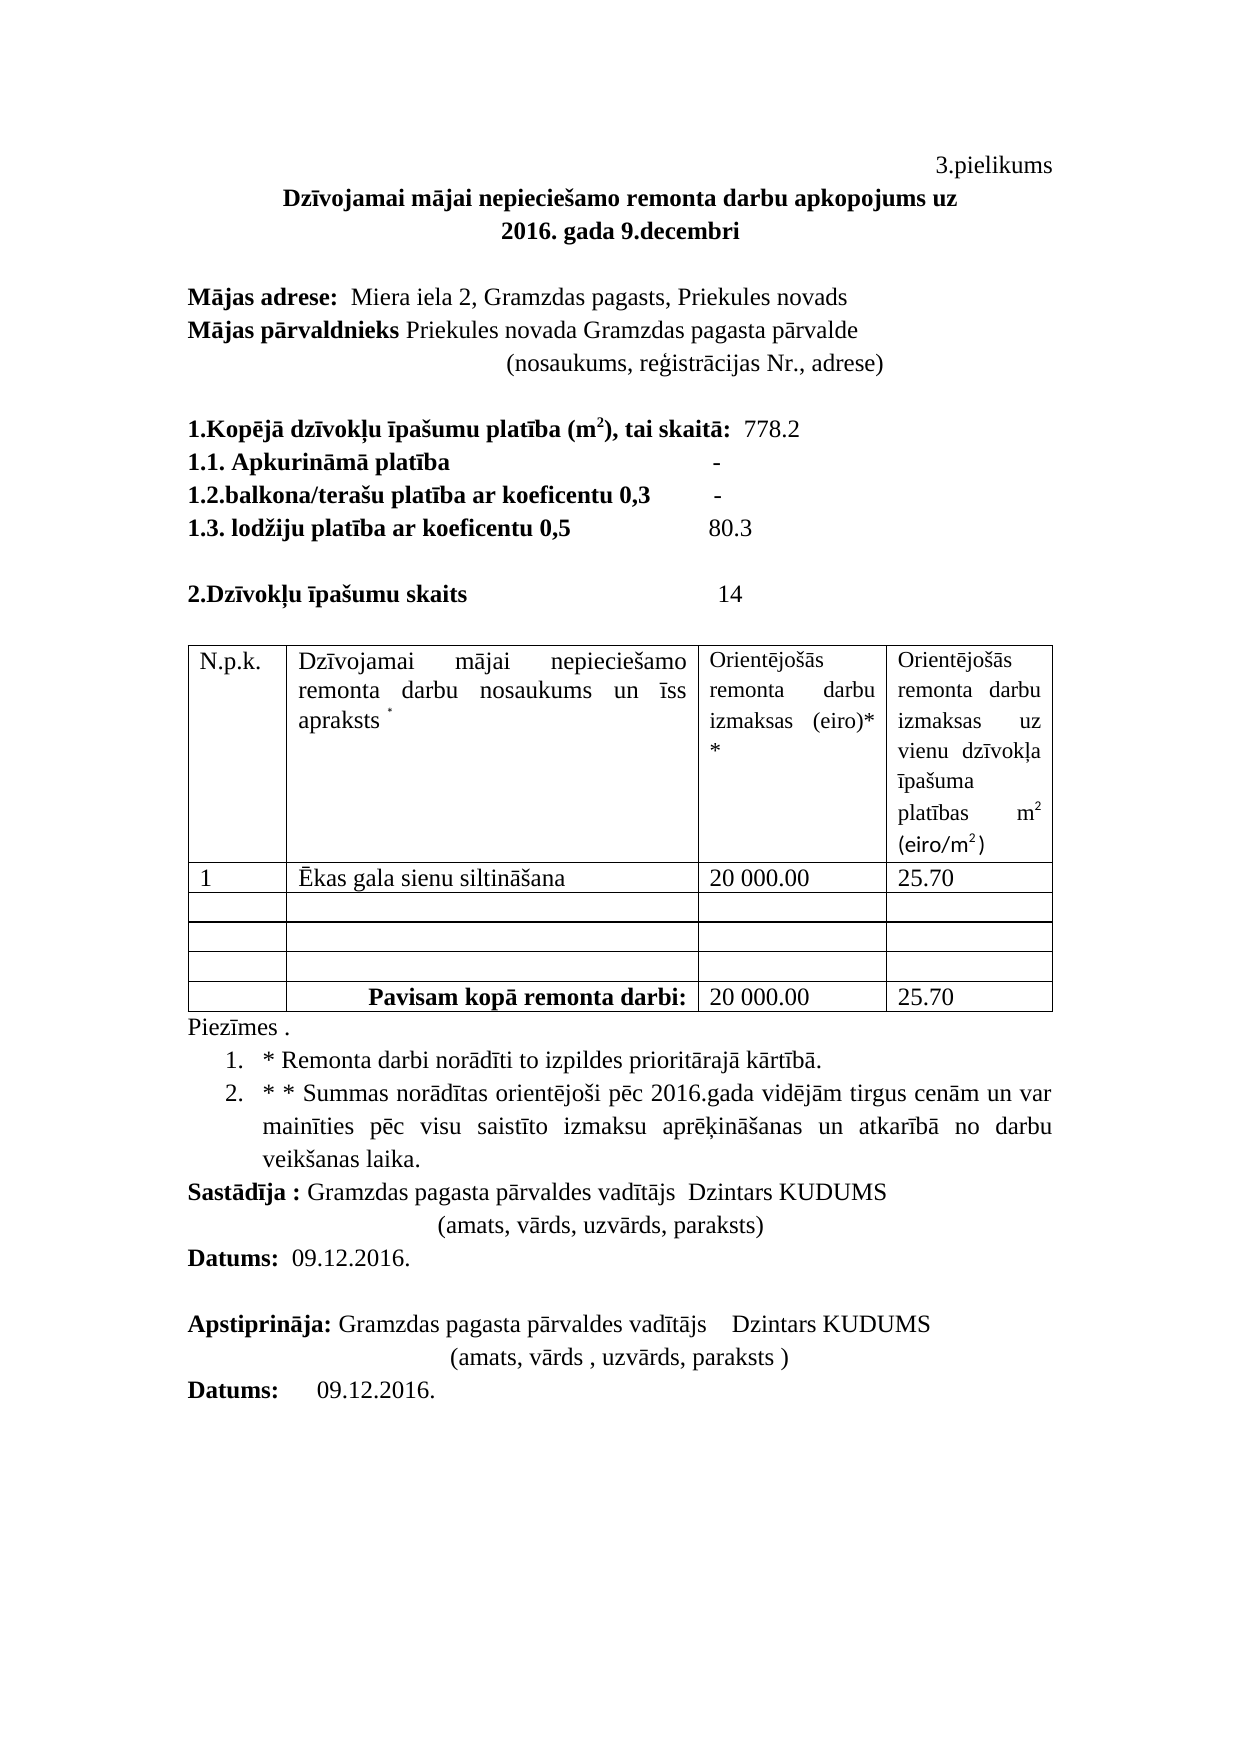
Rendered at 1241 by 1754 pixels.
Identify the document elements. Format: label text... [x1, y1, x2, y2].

text (amats, vārds, uzvārds, paraksts) [187, 1210, 1053, 1239]
table_cell [699, 893, 886, 921]
table_cell [887, 923, 1052, 951]
table_cell 20 000.00 [699, 982, 886, 1011]
table_cell [699, 923, 886, 951]
table_cell 1 [189, 863, 286, 892]
text 1.2.balkona/terašu platība ar koeficentu 0,3 - [187, 480, 1053, 509]
text 2.Dzīvokļu īpašumu skaits 14 [187, 579, 1053, 608]
text 1.1. Apkurināmā platība - [187, 447, 1053, 476]
text 2016. gada 9.decembri [187, 216, 1053, 245]
text Mājas pārvaldnieks Priekules novada Gramzdas pagasta pārvalde [187, 315, 1053, 344]
table_header Dzīvojamai mājai nepieciešamo remonta darbu nosaukums un īss apraksts * [287, 646, 698, 862]
list * Remonta darbi norādīti to izpildes prioritārajā kārtībā. [225, 1045, 1053, 1073]
table_cell [189, 923, 286, 951]
table_cell [699, 952, 886, 981]
table_cell [189, 982, 286, 1011]
table_cell 25.70 [887, 982, 1052, 1011]
text Piezīmes . [187, 1012, 1053, 1041]
table_cell 20 000.00 [699, 863, 886, 892]
table_cell [287, 893, 698, 921]
text 3.pielikums [187, 150, 1053, 179]
table_cell [189, 952, 286, 981]
text (nosaukums, reģistrācijas Nr., adrese) [187, 348, 1053, 377]
table_header Orientējošās remonta darbu izmaksas (eiro)* * [699, 646, 886, 862]
list * * Summas norādītas orientējoši pēc 2016.gada vidējām tirgus cenām un var mainīties pēc visu saistīto izmaksu aprēķināšanas un atkarībā no darbu veikšanas laika. [225, 1078, 1053, 1173]
table_cell [287, 923, 698, 951]
table_cell Pavisam kopā remonta darbi: [287, 982, 698, 1011]
text Datums: 09.12.2016. [187, 1243, 1053, 1272]
text Datums: 09.12.2016. [187, 1375, 1053, 1404]
text Sastādīja : Gramzdas pagasta pārvaldes vadītājs Dzintars KUDUMS [187, 1177, 1053, 1206]
table_header N.p.k. [189, 646, 286, 862]
text Mājas adrese: Miera iela 2, Gramzdas pagasts, Priekules novads [187, 282, 1053, 311]
table_cell [887, 893, 1052, 921]
table_cell Ēkas gala sienu siltināšana [287, 863, 698, 892]
table_cell [287, 952, 698, 981]
text 1.Kopējā dzīvokļu īpašumu platība (m2), tai skaitā: 778.2 [187, 414, 1053, 443]
text (amats, vārds , uzvārds, paraksts ) [187, 1342, 1053, 1371]
text Apstiprināja: Gramzdas pagasta pārvaldes vadītājs Dzintars KUDUMS [187, 1309, 1053, 1338]
table_cell 25.70 [887, 863, 1052, 892]
text 1.3. lodžiju platība ar koeficentu 0,5 80.3 [187, 513, 1053, 542]
table_cell [887, 952, 1052, 981]
text Dzīvojamai mājai nepieciešamo remonta darbu apkopojums uz [187, 183, 1053, 212]
table_cell [189, 893, 286, 921]
table_header Orientējošās remonta darbu izmaksas uz vienu dzīvokļa īpašuma platības m2 (eiro/m2 ) [887, 646, 1052, 862]
